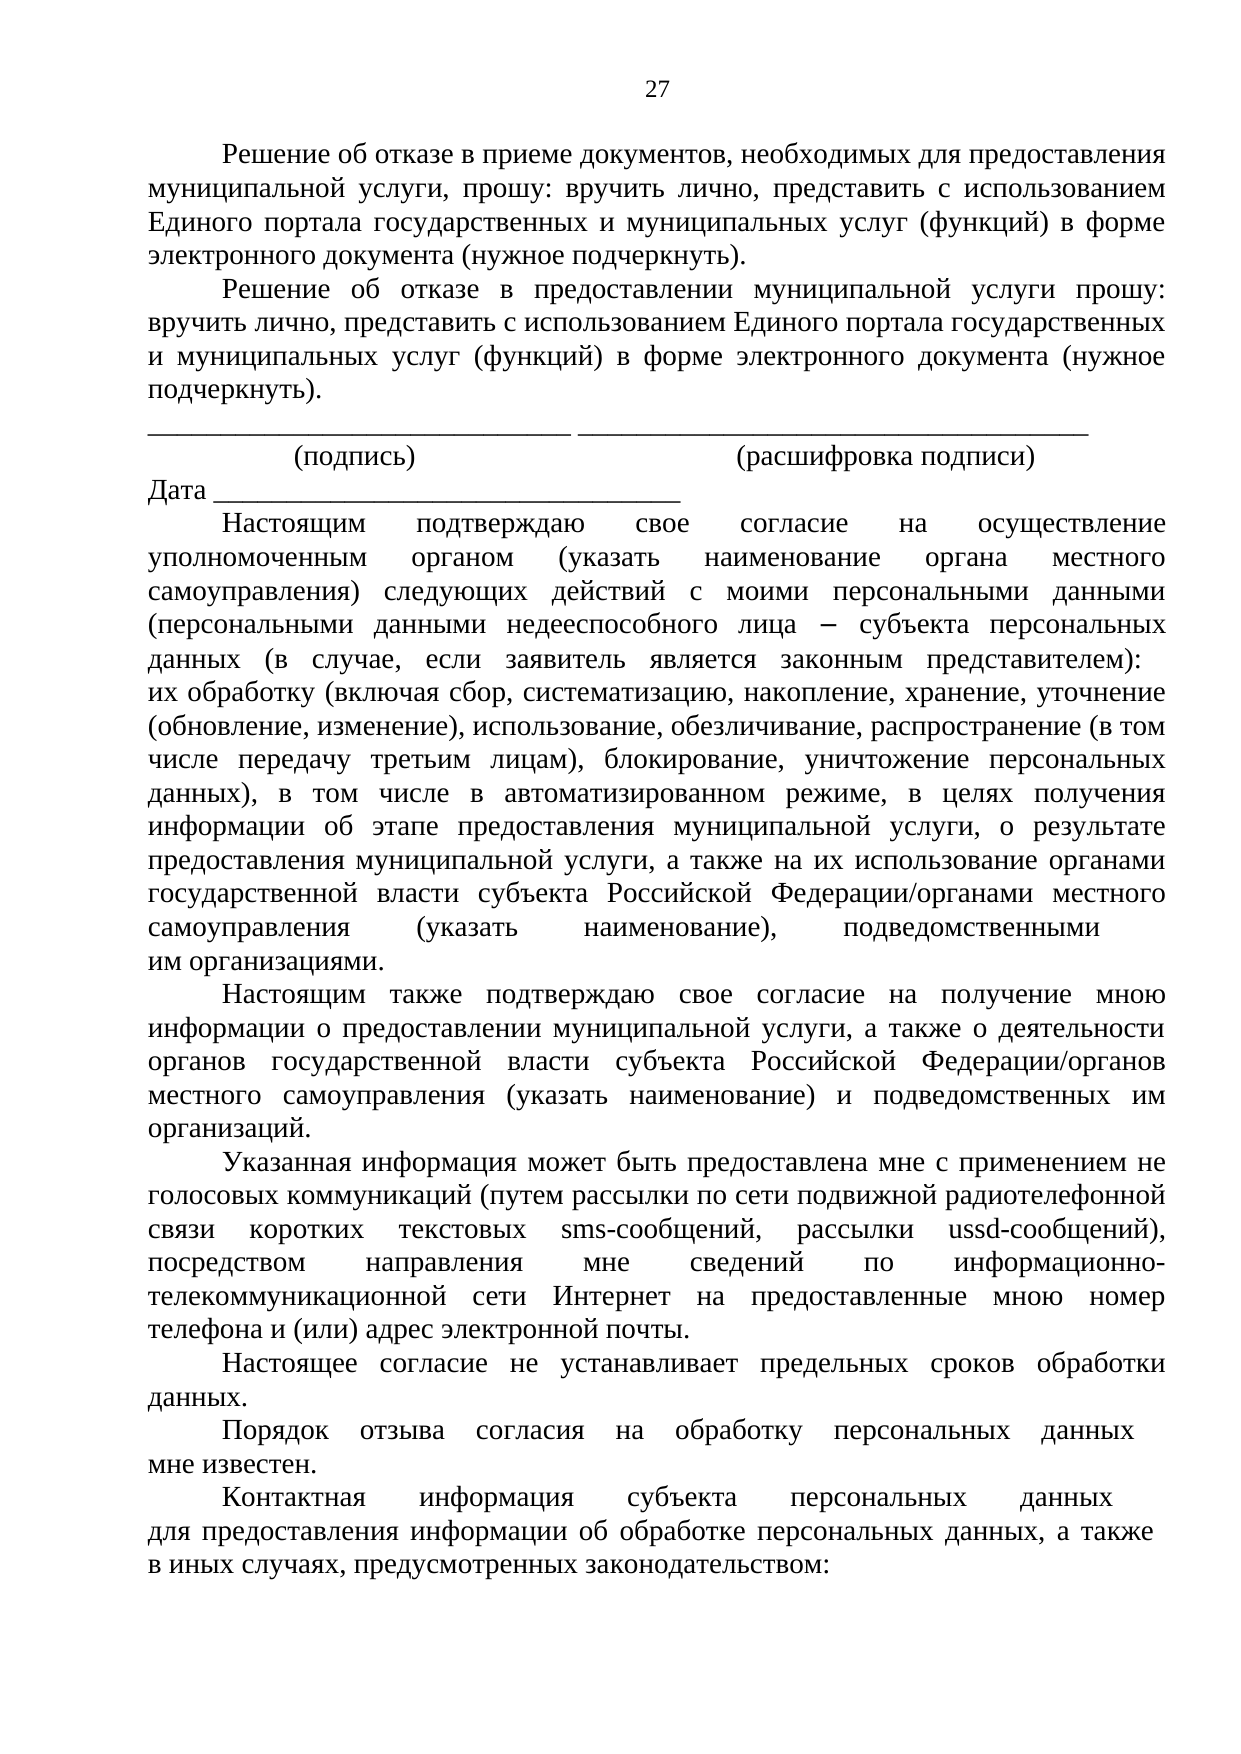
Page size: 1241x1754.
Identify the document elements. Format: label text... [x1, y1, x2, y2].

text Настоящим подтверждаю свое согласие на осуществление уполномоченным органом (указать наименование органа местного самоуправления) следующих действий с моими персональными данными (персональными данными недееспособного лица − субъекта персональных данных (в случае, если заявитель является законным представителем): их обработку (включая сбор, систематизацию, накопление, хранение, уточнение (обновление, изменение), использование, обезличивание, распространение (в том числе передачу третьим лицам), блокирование, уничтожение персональных данных), в том числе в автоматизированном режиме, в целях получения информации об этапе предоставления муниципальной услуги, о результате предоставления муниципальной услуги, а также на их использование органами государственной власти субъекта Российской Федерации/органами местного самоуправления (указать наименование), подведомственными им организациями. [148, 506, 1167, 976]
text Настоящее согласие не устанавливает предельных сроков обработки данных. [148, 1345, 1167, 1412]
text Порядок отзыва согласия на обработку персональных данных мне известен. [148, 1412, 1167, 1479]
text Решение об отказе в предоставлении муниципальной услуги прошу: вручить лично, представить с использованием Единого портала государственных и муниципальных услуг (функций) в форме электронного документа (нужное подчеркнуть). [148, 271, 1167, 405]
text Контактная информация субъекта персональных данных для предоставления информации об обработке персональных данных, а также в иных случаях, предусмотренных законодательством: [148, 1479, 1167, 1580]
text Решение об отказе в приеме документов, необходимых для предоставления муниципальной услуги, прошу: вручить лично, представить с использованием Единого портала государственных и муниципальных услуг (функций) в форме электронного документа (нужное подчеркнуть). [148, 137, 1167, 271]
text Указанная информация может быть предоставлена мне с применением не голосовых коммуникаций (путем рассылки по сети подвижной радиотелефонной связи коротких текстовых sms-сообщений, рассылки ussd-сообщений), посредством направления мне сведений по информационно-телекоммуникационной сети Интернет на предоставленные мною номер телефона и (или) адрес электронной почты. [148, 1144, 1167, 1345]
text _____________________________ ___________________________________ [148, 405, 1167, 438]
text Настоящим также подтверждаю свое согласие на получение мною информации о предоставлении муниципальной услуги, а также о деятельности органов государственной власти субъекта Российской Федерации/органов местного самоуправления (указать наименование) и подведомственных им организаций. [148, 976, 1167, 1144]
text (подпись) (расшифровка подписи) [148, 438, 1167, 472]
text Дата ________________________________ [148, 472, 1167, 506]
